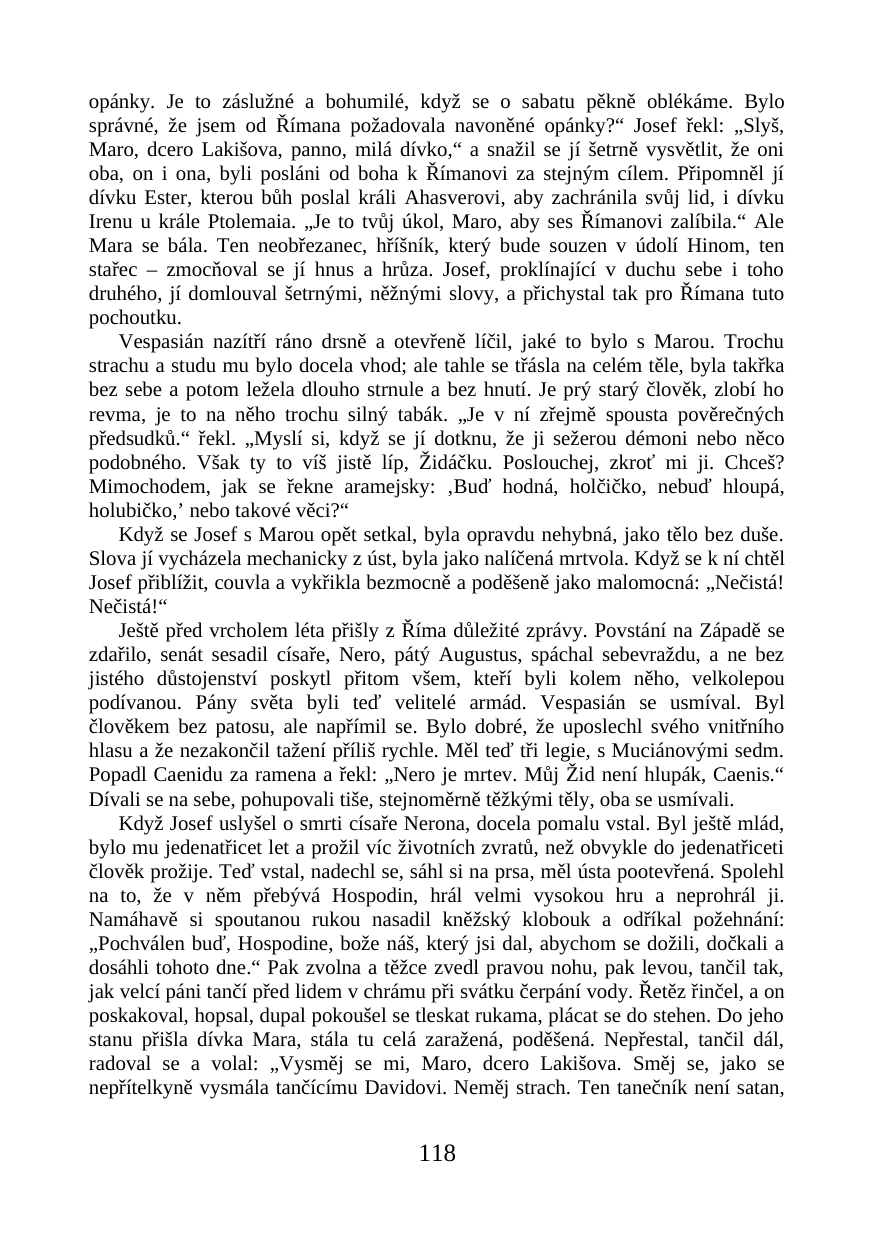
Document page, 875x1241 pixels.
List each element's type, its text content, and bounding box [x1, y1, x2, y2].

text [89, 89, 785, 329]
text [89, 811, 785, 1099]
text Když se Josef s Marou opět setkal, byla opravdu nehybná, jako tělo bez duše. Slova jí vycházela mechanicky z úst, byla jako nalíčená mrtvola. Když se k ní chtěl Josef přiblížit, couvla a vykřikla bezmocně a poděšeně jako malomocná: „Nečistá! Nečistá!“ [89, 522, 785, 618]
text Vespasián nazítří ráno drsně a otevřeně líčil, jaké to bylo s Marou. Trochu strachu a studu mu bylo docela vhod; ale tahle se třásla na celém těle, byla takřka bez sebe a potom ležela dlouho strnule a bez hnutí. Je prý starý člověk, zlobí ho revma, je to na něho trochu silný tabák. „Je v ní zřejmě spousta pověrečných předsudků.“ řekl. „Myslí si, když se jí dotknu, že ji sežerou démoni nebo něco podobného. Však ty to víš jistě líp, Židáčku. Poslouchej, zkroť mi ji. Chceš? Mimochodem, jak se řekne aramejsky: ‚Buď hodná, holčičko, nebuď hloupá, holubičko,’ nebo takové věci?“ [89, 329, 785, 522]
text Ještě před vrcholem léta přišly z Říma důležité zprávy. Povstání na Západě se zdařilo, senát sesadil císaře, Nero, pátý Augustus, spáchal sebevraždu, a ne bez jistého důstojenství poskytl přitom všem, kteří byli kolem něho, velkolepou podívanou. Pány světa byli teď velitelé armád. Vespasián se usmíval. Byl člověkem bez patosu, ale napřímil se. Bylo dobré, že uposlechl svého vnitřního hlasu a že nezakončil tažení příliš rychle. Měl teď tři legie, s Muciánovými sedm. Popadl Caenidu za ramena a řekl: „Nero je mrtev. Můj Žid není hlupák, Caenis.“ Dívali se na sebe, pohupovali tiše, stejnoměrně těžkými těly, oba se usmívali. [89, 618, 785, 811]
